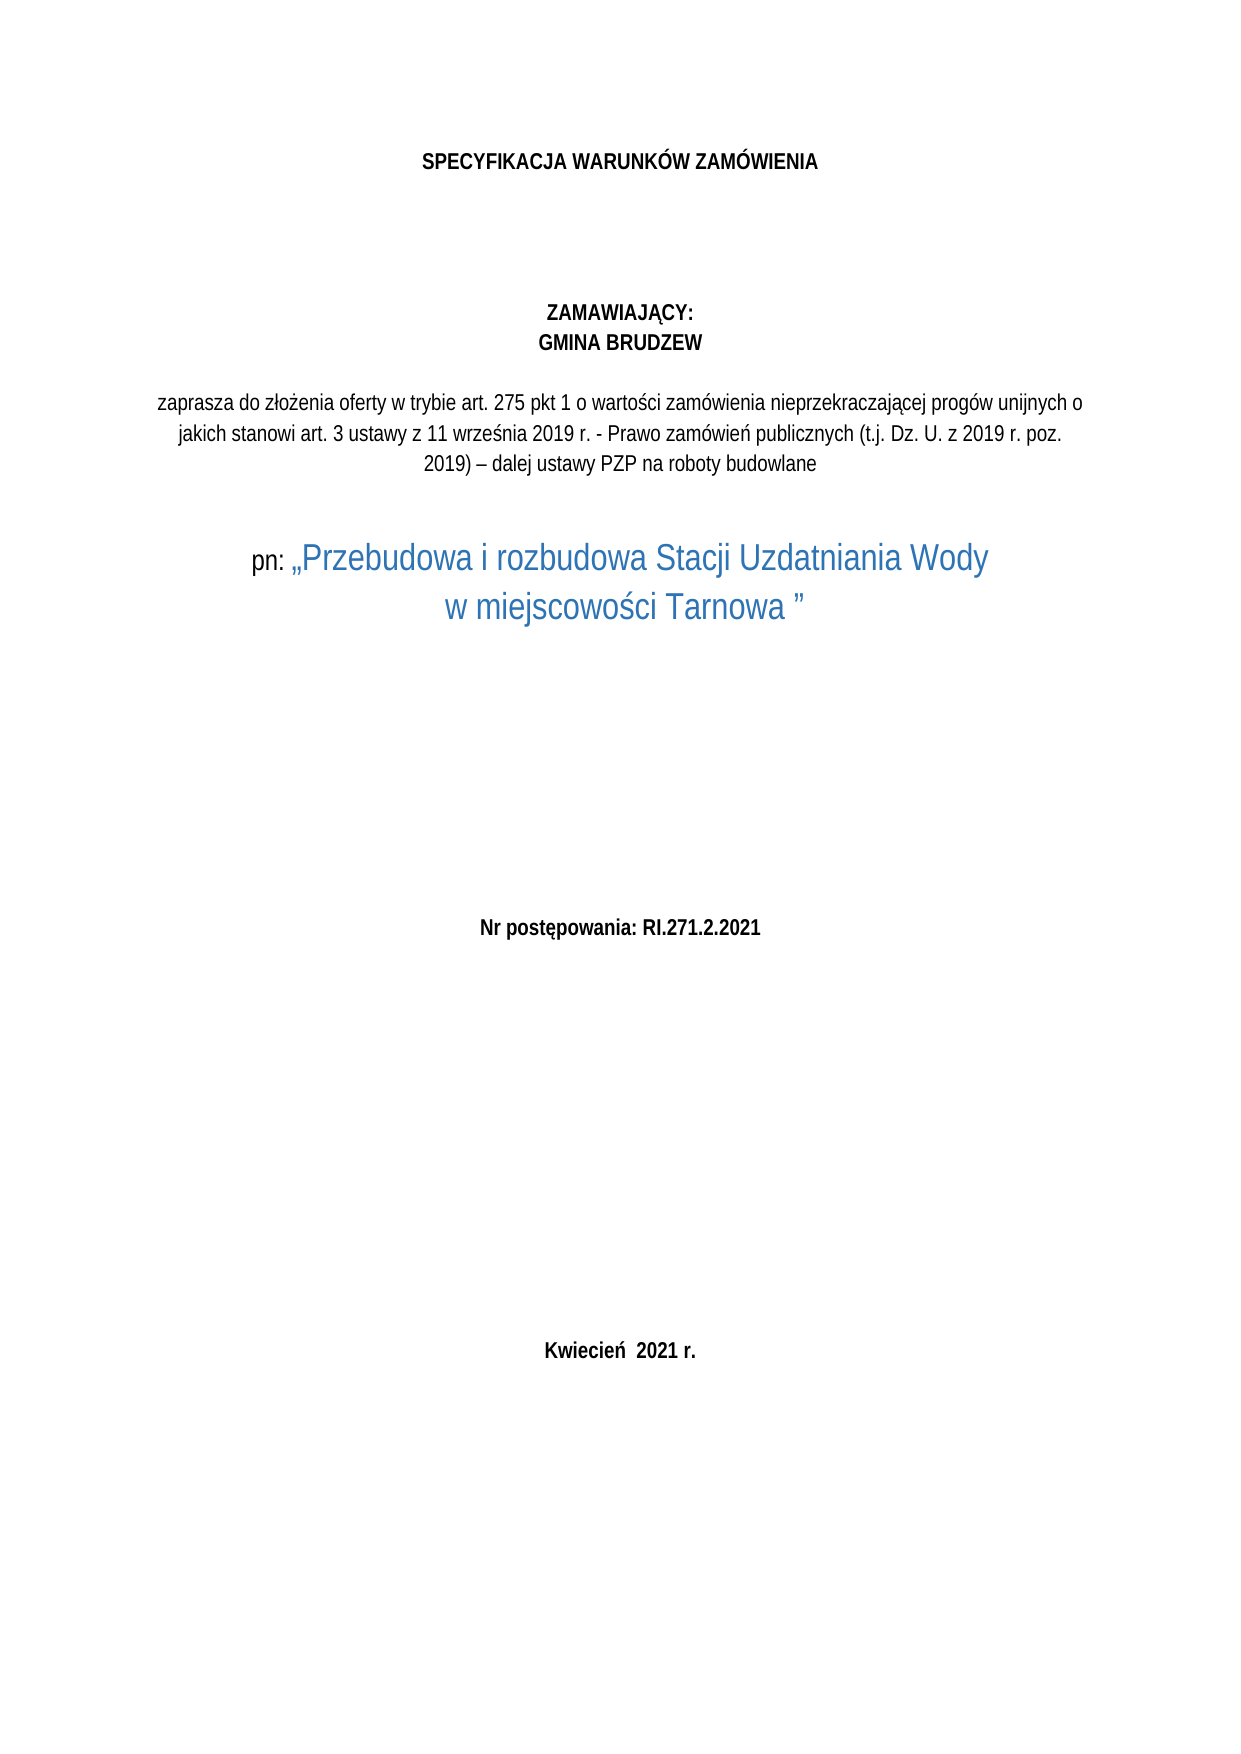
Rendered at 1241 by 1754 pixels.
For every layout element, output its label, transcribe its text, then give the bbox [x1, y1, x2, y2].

text zaprasza do złożenia oferty w trybie art. 275 pkt 1 o wartości zamówienia nieprzekraczającej progów unijnych o jakich stanowi art. 3 ustawy z 11 września 2019 r. - Prawo zamówień publicznych (t.j. Dz. U. z 2019 r. poz. 2019) – dalej ustawy PZP na roboty budowlane [148, 389, 1093, 476]
text Kwiecień 2021 r. [148, 1337, 1093, 1363]
text GMINA BRUDZEW [148, 329, 1093, 355]
text Nr postępowania: RI.271.2.2021 [148, 914, 1093, 940]
subtitle pn: „Przebudowa i rozbudowa Stacji Uzdatniania Wody w miejscowości Tarnowa ” [148, 535, 1093, 627]
text ZAMAWIAJĄCY: [148, 299, 1093, 325]
text SPECYFIKACJA WARUNKÓW ZAMÓWIENIA [148, 148, 1093, 174]
